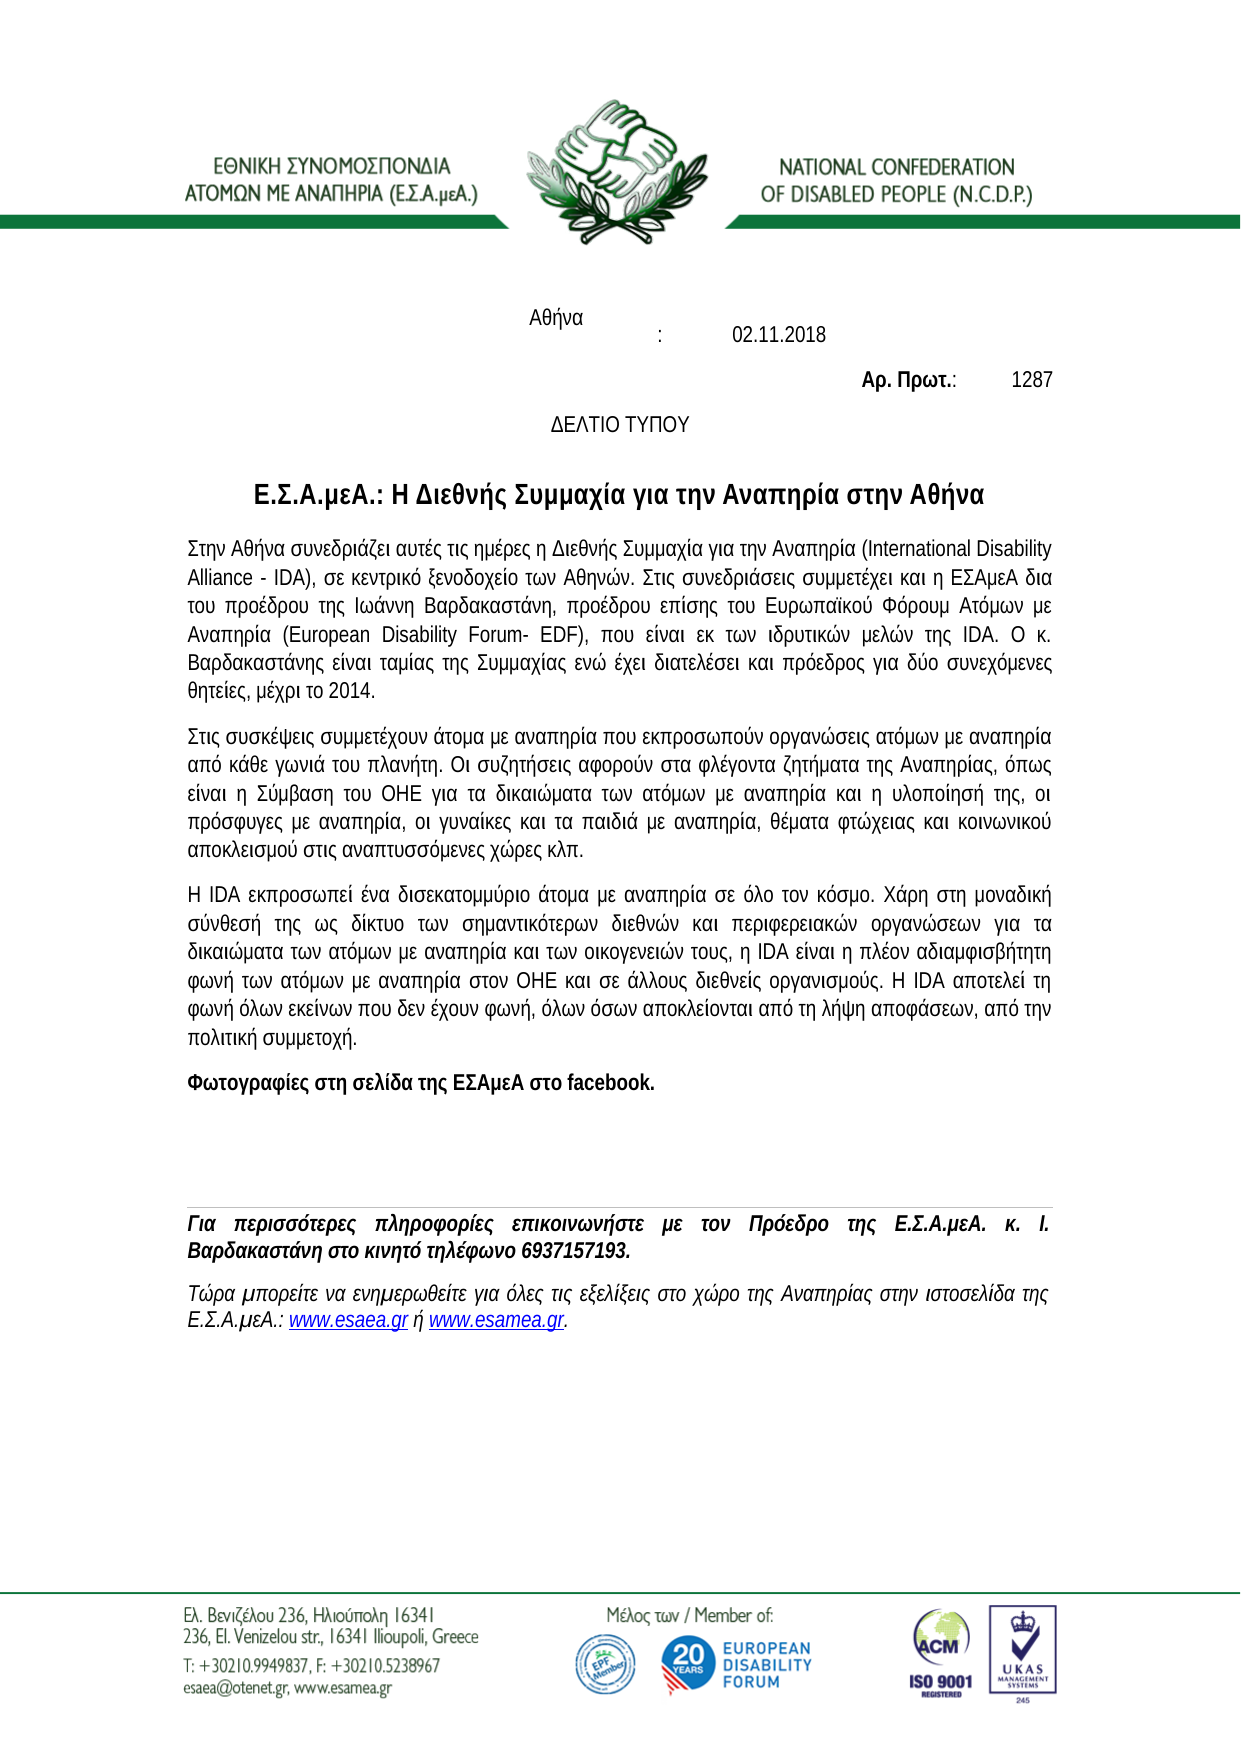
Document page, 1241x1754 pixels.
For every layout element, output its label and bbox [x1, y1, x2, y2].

picture [0, 1579, 1241, 1738]
picture [0, 46, 1241, 283]
